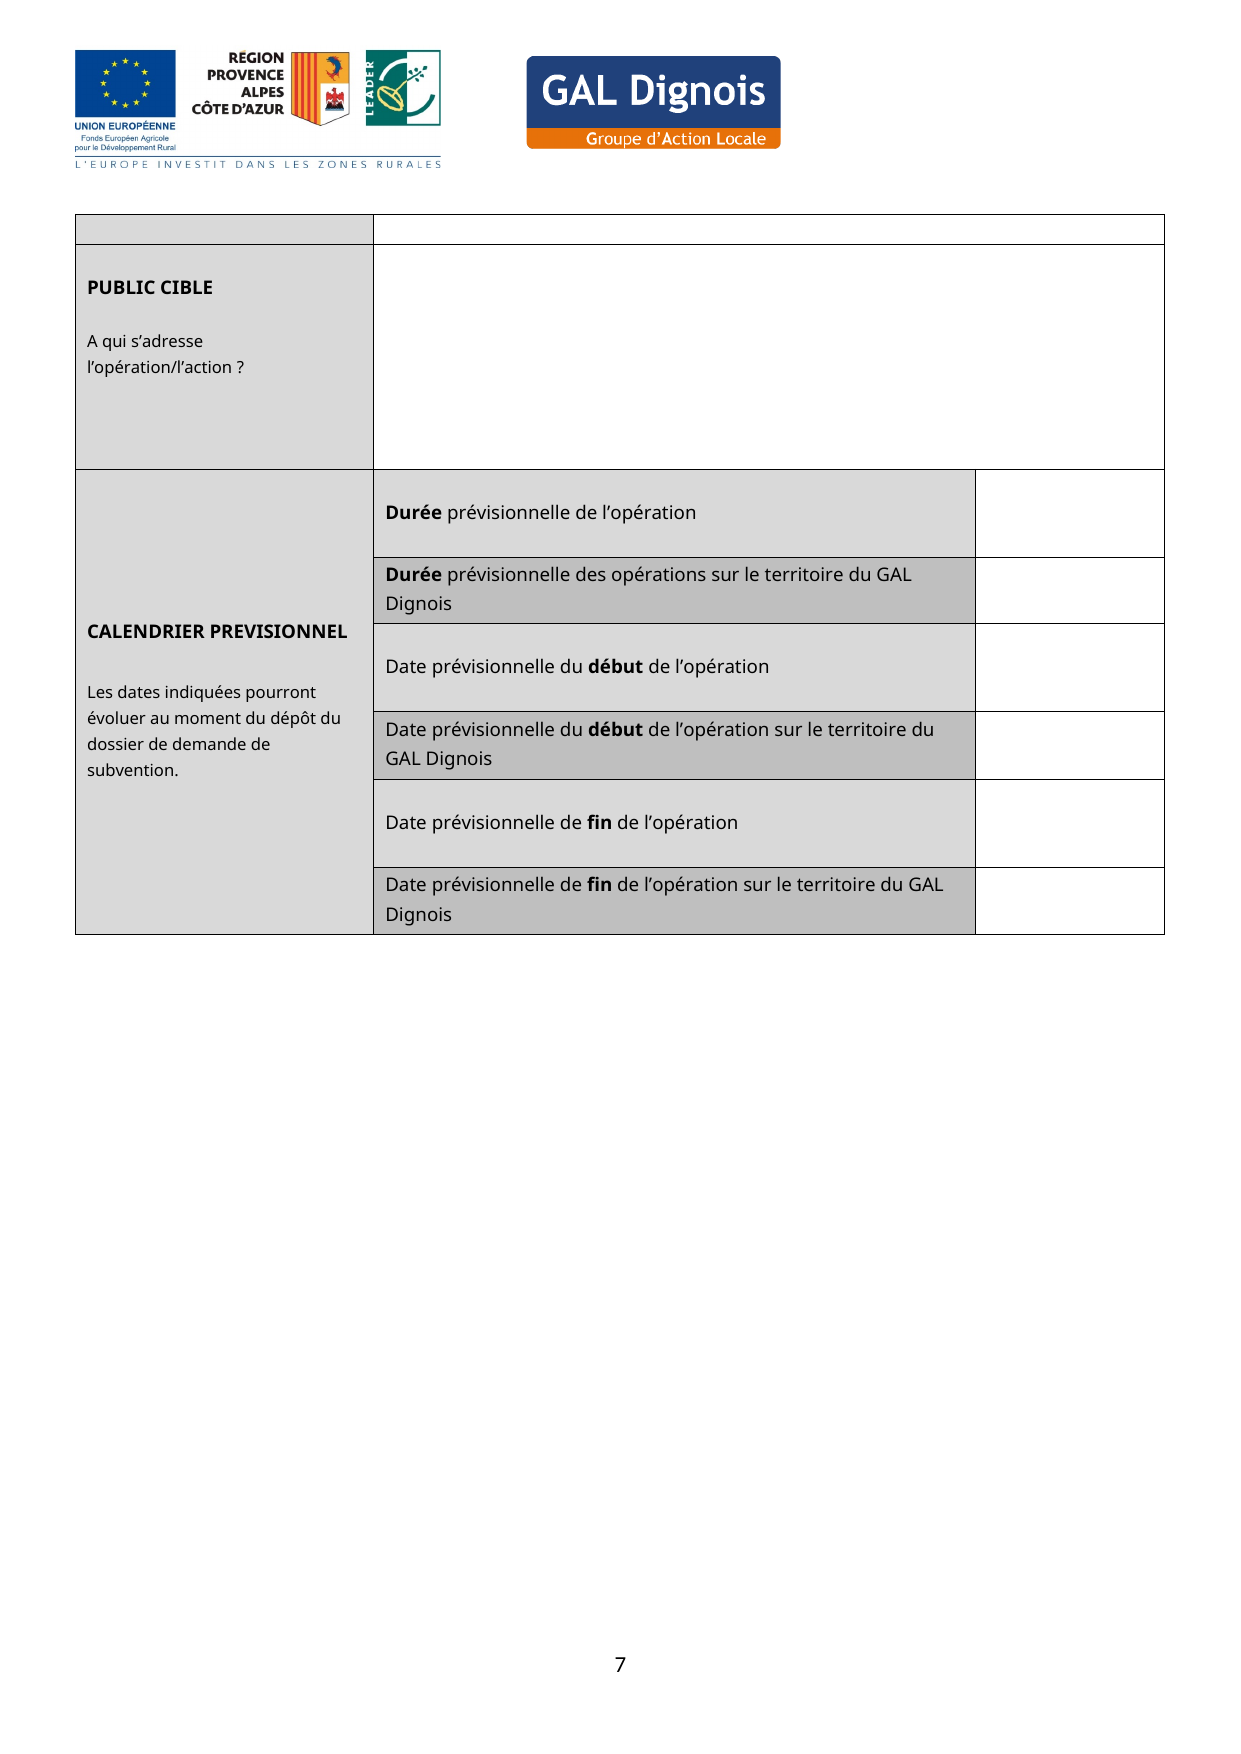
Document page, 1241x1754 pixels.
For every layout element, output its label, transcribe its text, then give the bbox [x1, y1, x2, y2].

table_cell [976, 780, 1164, 867]
table_cell [976, 868, 1164, 934]
table_cell Durée prévisionnelle des opérations sur le territoire du GAL Dignois [374, 558, 975, 623]
table_cell [374, 215, 1164, 244]
table_cell CALENDRIER PREVISIONNEL Les dates indiquées pourront évoluer au moment du dépôt du dossier de demande de subvention. [76, 470, 373, 934]
table_cell [976, 470, 1164, 557]
table_cell [374, 245, 1164, 469]
table_cell [976, 624, 1164, 711]
table_cell Date prévisionnelle du début de l’opération [374, 624, 975, 711]
table_cell Date prévisionnelle de fin de l’opération sur le territoire du GAL Dignois [374, 868, 975, 934]
table_cell [976, 712, 1164, 779]
table_cell Durée prévisionnelle de l’opération [374, 470, 975, 557]
table_cell PUBLIC CIBLE A qui s’adresse l’opération/l’action ? [76, 245, 373, 469]
table_cell Date prévisionnelle du début de l’opération sur le territoire du GAL Dignois [374, 712, 975, 779]
table_cell [976, 558, 1164, 623]
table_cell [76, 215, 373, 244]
table_cell Date prévisionnelle de fin de l’opération [374, 780, 975, 867]
picture [526, 56, 781, 149]
picture [75, 45, 441, 168]
